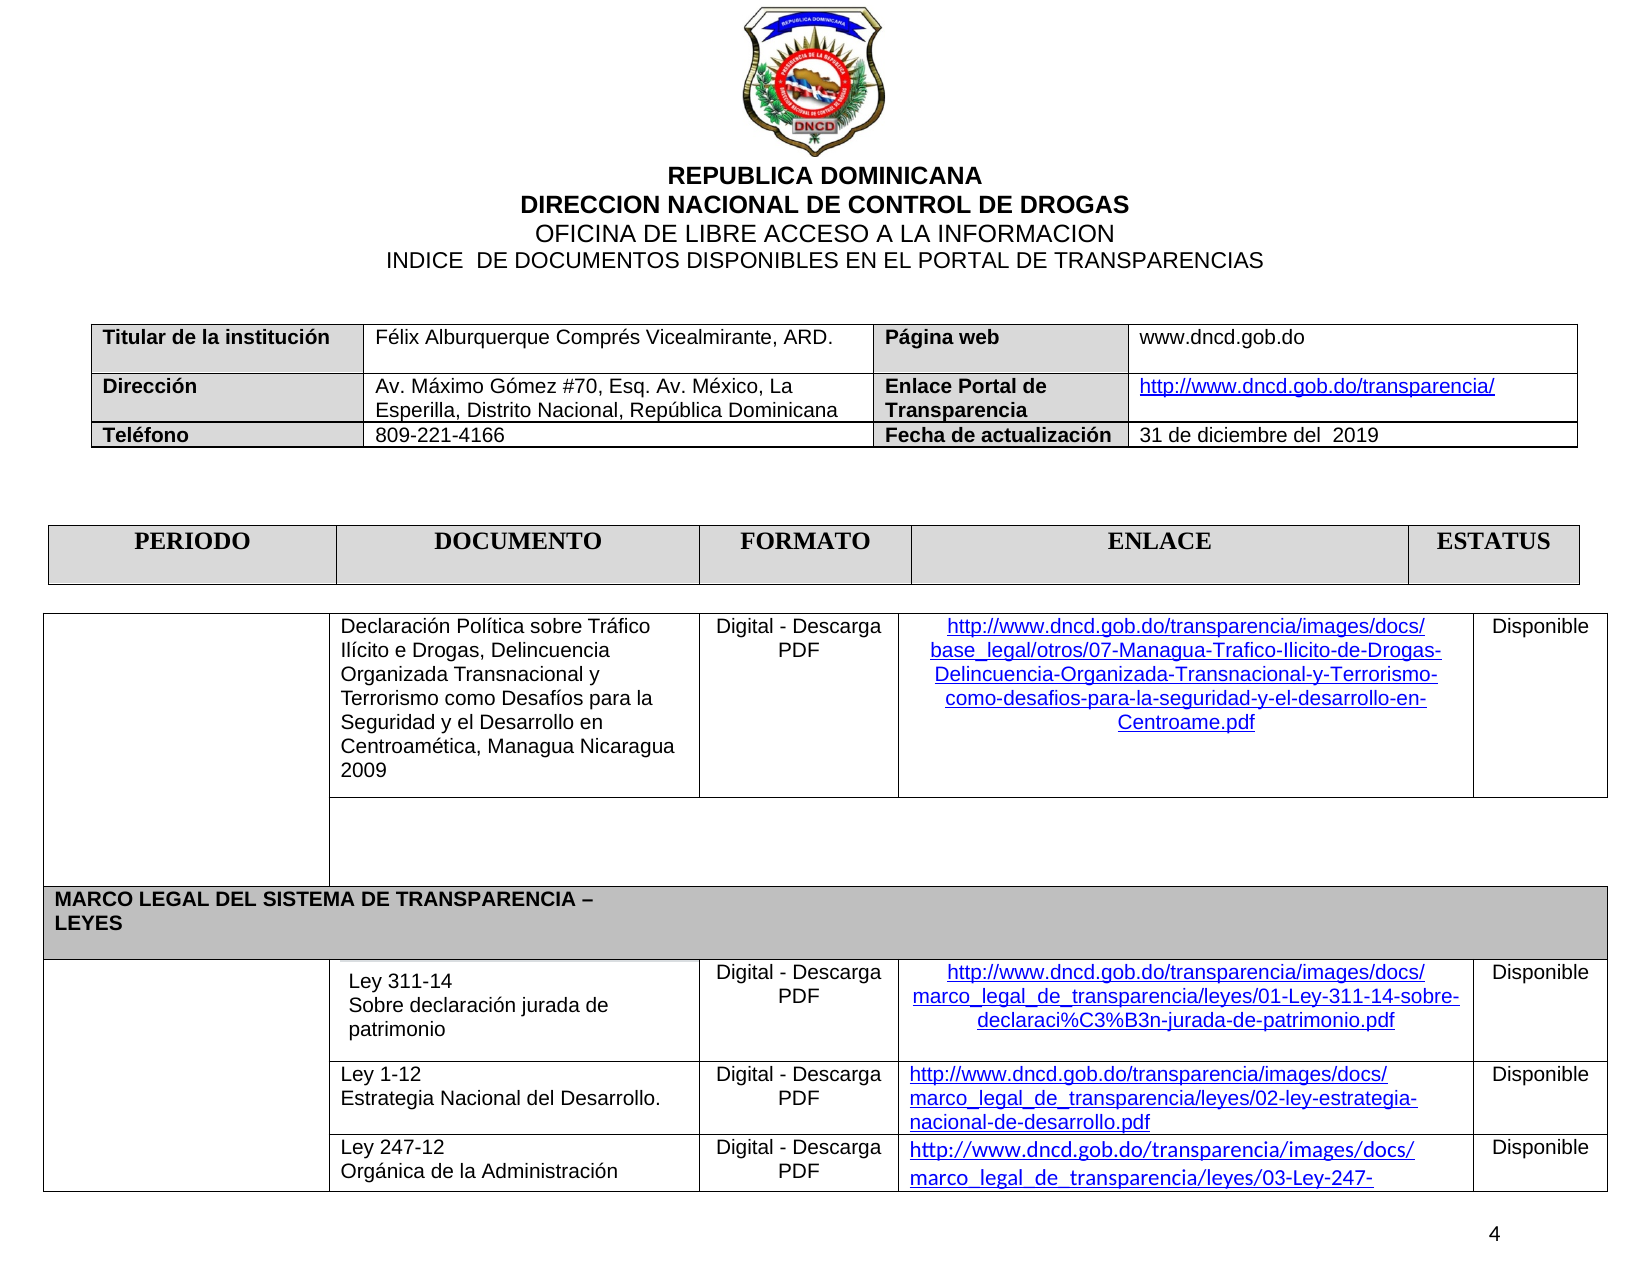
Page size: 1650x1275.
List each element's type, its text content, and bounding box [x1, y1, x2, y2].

table_cell Ley 247-12 Orgánica de la Administración Pública. [330, 1135, 699, 1191]
table_cell [44, 960, 329, 1191]
table_cell http://www.dncd.gob.do/transparencia/images/docs/marco_legal_de_transparencia/leyes/02-ley-estrategia-nacional-de-desarrollo.pdf [899, 1062, 1473, 1134]
table_cell Declaración Política sobre Tráfico Ilícito e Drogas, Delincuencia Organizada Transnacional y Terrorismo como Desafíos para la Seguridad y el Desarrollo en Centroamética, Managua Nicaragua 2009 [330, 614, 699, 797]
table_cell http://www.dncd.gob.do/transparencia/images/docs/marco_legal_de_transparencia/leyes/01-Ley-311-14-sobre-declaraci%C3%B3n-jurada-de-patrimonio.pdf [899, 960, 1473, 1061]
table_cell http://www.dncd.gob.do/transparencia/images/docs/marco_legal_de_transparencia/leyes/03-Ley-247-12_Organica-de-la-Administracion-Publica.pdf [899, 1135, 1473, 1191]
table_cell http://www.dncd.gob.do/transparencia/images/docs/base_legal/otros/07-Managua-Trafico-Ilicito-de-Drogas-Delincuencia-Organizada-Transnacional-y-Terrorismo-como-desafios-para-la-seguridad-y-el-desarrollo-en-Centroame.pdf [899, 614, 1473, 797]
table_cell Digital - Descarga PDF [700, 614, 898, 797]
table_cell Disponible [1474, 1135, 1607, 1191]
table_cell MARCO LEGAL DEL SISTEMA DE TRANSPARENCIA – LEYES [44, 887, 1607, 959]
picture [742, 5, 886, 157]
table_cell Disponible [1474, 614, 1607, 797]
table_cell Digital - Descarga PDF [700, 1135, 898, 1191]
table_cell Ley 1-12 Estrategia Nacional del Desarrollo. [330, 1062, 699, 1134]
table_cell Disponible [1474, 960, 1607, 1061]
table_cell [330, 960, 340, 1061]
table_cell Digital - Descarga PDF [700, 960, 898, 1061]
table_cell Digital - Descarga PDF [700, 1062, 898, 1134]
table_cell Disponible [1474, 1062, 1607, 1134]
